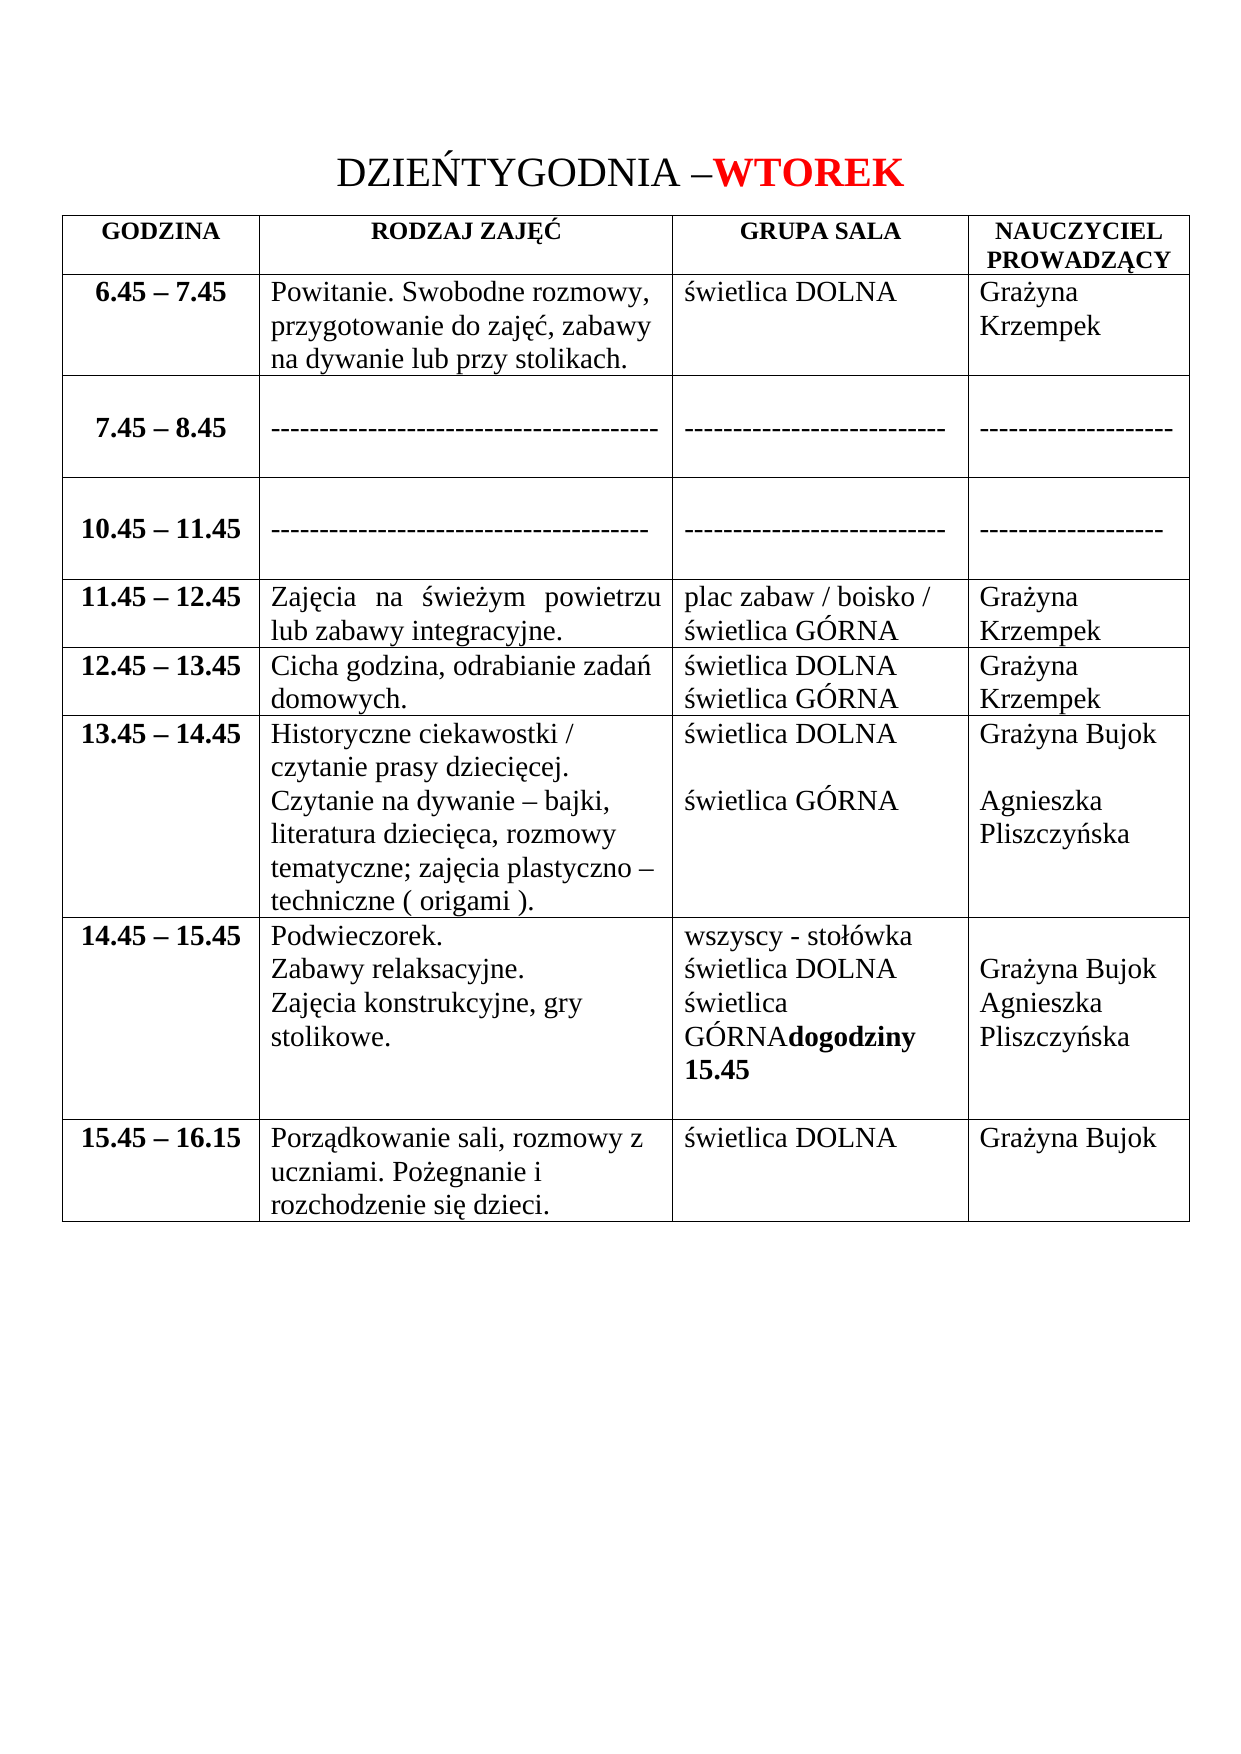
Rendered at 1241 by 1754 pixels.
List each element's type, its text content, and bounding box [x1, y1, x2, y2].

table_cell Powitanie. Swobodne rozmowy, przygotowanie do zajęć, zabawy na dywanie lub przy stolikach. [260, 275, 672, 375]
table_cell plac zabaw / boisko / świetlica GÓRNA [673, 580, 968, 647]
table_cell -------------------- [969, 376, 1189, 477]
table_header RODZAJ ZAJĘĆ [260, 216, 672, 273]
table_cell Grażyna Krzempek [969, 275, 1189, 375]
table_cell Podwieczorek. Zabawy relaksacyjne. Zajęcia konstrukcyjne, gry stolikowe. [260, 918, 672, 1119]
table_cell świetlica DOLNA [673, 1120, 968, 1221]
table_cell --------------------------- [673, 376, 968, 477]
table_cell Grażyna Bujok [969, 1120, 1189, 1221]
text DZIEŃTYGODNIA –WTOREK [148, 148, 1093, 196]
table_cell 12.45 – 13.45 [63, 648, 259, 715]
table_cell Grażyna Bujok Agnieszka Pliszczyńska [969, 716, 1189, 917]
table_cell Grażyna Krzempek [969, 648, 1189, 715]
table_cell 6.45 – 7.45 [63, 275, 259, 375]
table_cell Historyczne ciekawostki / czytanie prasy dziecięcej. Czytanie na dywanie – bajki, literatura dziecięca, rozmowy tematyczne; zajęcia plastyczno – techniczne ( origami ). [260, 716, 672, 917]
table_cell Cicha godzina, odrabianie zadań domowych. [260, 648, 672, 715]
table_cell 10.45 – 11.45 [63, 478, 259, 578]
table_header GODZINA [63, 216, 259, 273]
table_cell świetlica DOLNA [673, 275, 968, 375]
table_cell 11.45 – 12.45 [63, 580, 259, 647]
table_cell Porządkowanie sali, rozmowy z uczniami. Pożegnanie i rozchodzenie się dzieci. [260, 1120, 672, 1221]
table_cell świetlica DOLNA świetlica GÓRNA [673, 716, 968, 917]
table_cell 15.45 – 16.15 [63, 1120, 259, 1221]
table_cell Zajęcia na świeżym powietrzu lub zabawy integracyjne. [260, 580, 672, 647]
table_cell 14.45 – 15.45 [63, 918, 259, 1119]
table_cell 7.45 – 8.45 [63, 376, 259, 477]
table_header NAUCZYCIEL PROWADZĄCY [969, 216, 1189, 273]
table_header GRUPA SALA [673, 216, 968, 273]
table_cell --------------------------------------- [260, 478, 672, 578]
table_cell --------------------------- [673, 478, 968, 578]
table_cell Grażyna Krzempek [969, 580, 1189, 647]
table_cell 13.45 – 14.45 [63, 716, 259, 917]
table_cell świetlica DOLNA świetlica GÓRNA [673, 648, 968, 715]
table_cell wszyscy - stołówka świetlica DOLNA świetlica GÓRNAdogodziny 15.45 [673, 918, 968, 1119]
table_cell ------------------- [969, 478, 1189, 578]
table_cell ---------------------------------------- [260, 376, 672, 477]
table_cell Grażyna Bujok Agnieszka Pliszczyńska [969, 918, 1189, 1119]
